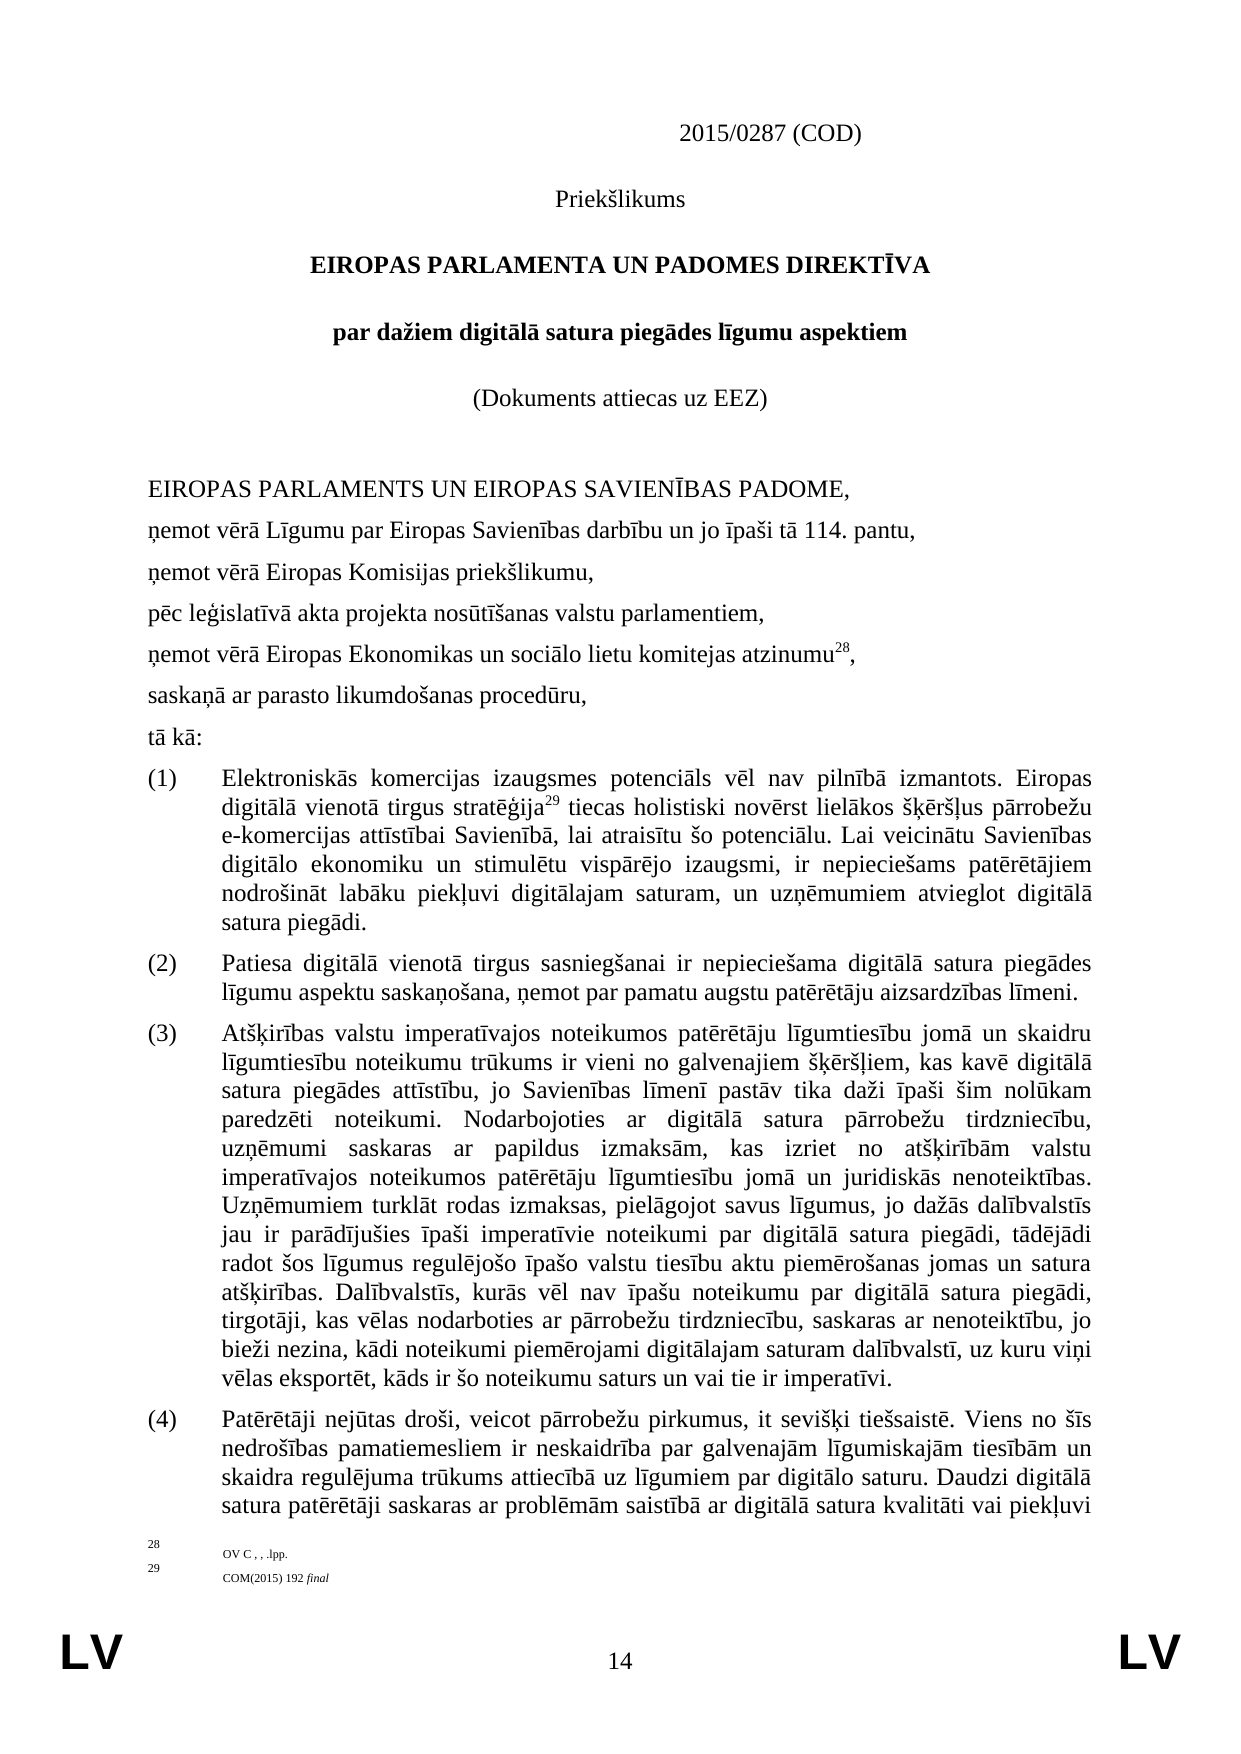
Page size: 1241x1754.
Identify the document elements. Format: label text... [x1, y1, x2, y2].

text 2015/0287 (COD) [679, 118, 1093, 147]
text ņemot vērā Eiropas Komisijas priekšlikumu, [148, 557, 1093, 586]
text (Dokuments attiecas uz EEZ) [148, 383, 1093, 412]
text Priekšlikums [148, 184, 1093, 213]
text par dažiem digitālā satura piegādes līgumu aspektiem [148, 317, 1093, 346]
text tā kā: [148, 722, 1093, 751]
text pēc leģislatīvā akta projekta nosūtīšanas valstu parlamentiem, [148, 598, 1093, 627]
text EIROPAS PARLAMENTA UN PADOMES DIREKTĪVA [148, 251, 1093, 279]
text (3) Atšķirības valstu imperatīvajos noteikumos patērētāju līgumtiesību jomā un skaidru līgumtiesību noteikumu trūkums ir vieni no galvenajiem šķēršļiem, kas kavē digitālā satura piegādes attīstību, jo Savienības līmenī pastāv tika daži īpaši šim nolūkam paredzēti noteikumi. Nodarbojoties ar digitālā satura pārrobežu tirdzniecību, uzņēmumi saskaras ar papildus izmaksām, kas izriet no atšķirībām valstu imperatīvajos noteikumos patērētāju līgumtiesību jomā un juridiskās nenoteiktības. Uzņēmumiem turklāt rodas izmaksas, pielāgojot savus līgumus, jo dažās dalībvalstīs jau ir parādījušies īpaši imperatīvie noteikumi par digitālā satura piegādi, tādējādi radot šos līgumus regulējošo īpašo valstu tiesību aktu piemērošanas jomas un satura atšķirības. Dalībvalstīs, kurās vēl nav īpašu noteikumu par digitālā satura piegādi, tirgotāji, kas vēlas nodarboties ar pārrobežu tirdzniecību, saskaras ar nenoteiktību, jo bieži nezina, kādi noteikumi piemērojami digitālajam saturam dalībvalstī, uz kuru viņi vēlas eksportēt, kāds ir šo noteikumu saturs un vai tie ir imperatīvi. [148, 1018, 1093, 1392]
text (2) Patiesa digitālā vienotā tirgus sasniegšanai ir nepieciešama digitālā satura piegādes līgumu aspektu saskaņošana, ņemot par pamatu augstu patērētāju aizsardzības līmeni. [148, 948, 1093, 1006]
text saskaņā ar parasto likumdošanas procedūru, [148, 681, 1093, 709]
text EIROPAS PARLAMENTS UN EIROPAS SAVIENĪBAS PADOME, [148, 474, 1093, 503]
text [148, 1404, 1093, 1519]
text (1) Elektroniskās komercijas izaugsmes potenciāls vēl nav pilnībā izmantots. Eiropas digitālā vienotā tirgus stratēģija tiecas holistiski novērst lielākos šķēršļus pārrobežu e-komercijas attīstībai Savienībā, lai atraisītu šo potenciālu. Lai veicinātu Savienības digitālo ekonomiku un stimulētu vispārējo izaugsmi, ir nepieciešams patērētājiem nodrošināt labāku piekļuvi digitālajam saturam, un uzņēmumiem atvieglot digitālā satura piegādi. [148, 763, 1093, 936]
text ņemot vērā Eiropas Ekonomikas un sociālo lietu komitejas atzinumu, [148, 639, 1093, 668]
text ņemot vērā Līgumu par Eiropas Savienības darbību un jo īpaši tā 114. pantu, [148, 516, 1093, 544]
